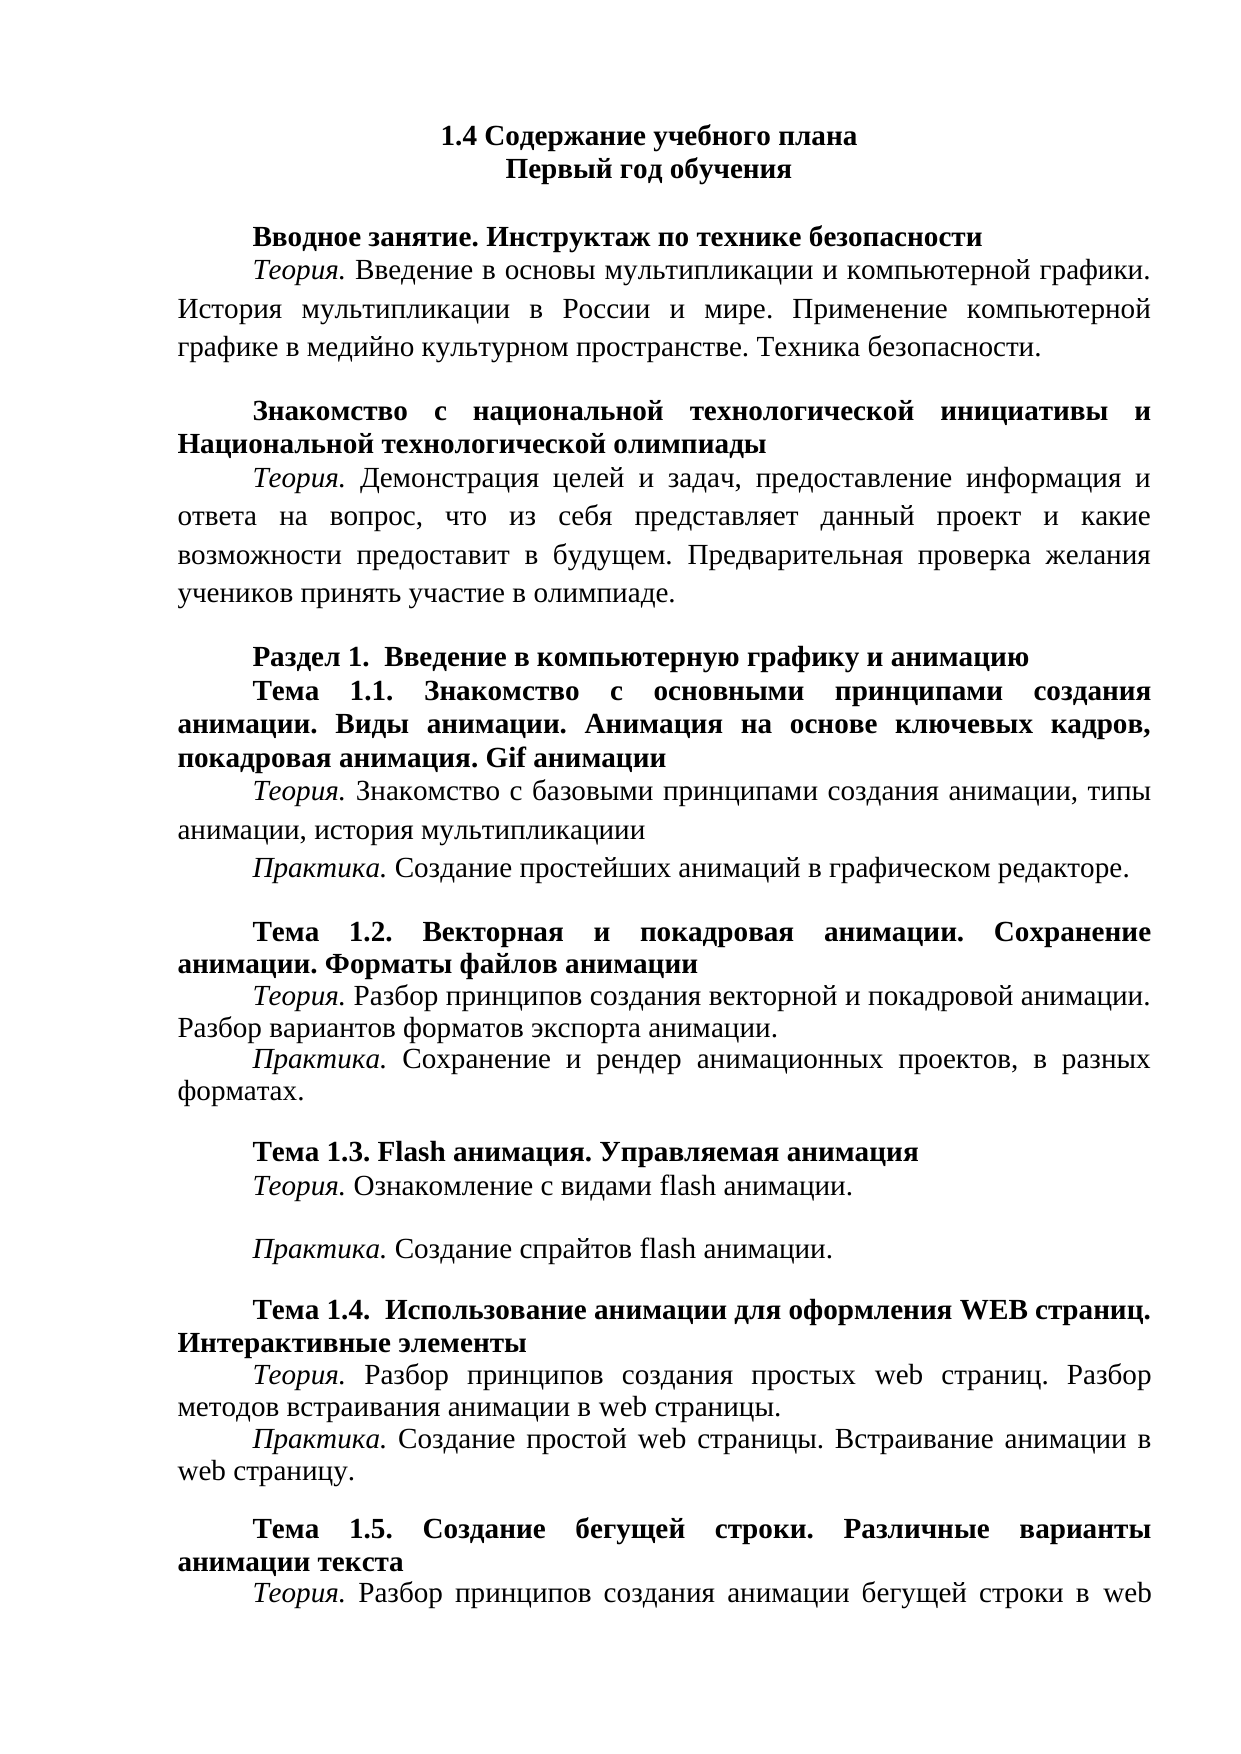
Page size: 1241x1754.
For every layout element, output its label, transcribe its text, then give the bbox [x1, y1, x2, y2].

text Теория. Введение в основы мультипликации и компьютерной графики. История мультипликации в России и мире. Применение компьютерной графике в медийно культурном пространстве. Техника безопасности. [177, 252, 1152, 363]
text Теория. Знакомство с базовыми принципами создания анимации, типы анимации, история мультипликациии [177, 773, 1152, 845]
text Теория. Разбор принципов создания векторной и покадровой анимации. Разбор вариантов форматов экспорта анимации. [177, 980, 1152, 1043]
text Практика. Сохранение и рендер анимационных проектов, в разных форматах. [177, 1043, 1152, 1107]
text Раздел 1. Введение в компьютерную графику и анимацию [177, 639, 1152, 673]
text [177, 1577, 1152, 1609]
text Практика. Создание простейших анимаций в графическом редакторе. [177, 850, 1152, 884]
text Тема 1.3. Flash анимация. Управляемая анимация [177, 1134, 1152, 1168]
text Тема 1.4. Использование анимации для оформления WEB страниц. Интерактивные элементы [177, 1292, 1152, 1359]
text Теория. Демонстрация целей и задач, предоставление информация и ответа на вопрос, что из себя представляет данный проект и какие возможности предоставит в будущем. Предварительная проверка желания учеников принять участие в олимпиаде. [177, 460, 1152, 609]
text Теория. Ознакомление с видами flash анимации. [177, 1168, 1152, 1201]
text 1.4 Содержание учебного плана [177, 118, 1120, 152]
text Практика. Создание спрайтов flash анимации. [177, 1233, 1152, 1265]
text Тема 1.5. Создание бегущей строки. Различные варианты анимации текста [177, 1513, 1152, 1577]
text Тема 1.1. Знакомство с основными принципами создания анимации. Виды анимации. Анимация на основе ключевых кадров, покадровая анимация. Gif анимации [177, 673, 1152, 773]
text Теория. Разбор принципов создания простых web страниц. Разбор методов встраивания анимации в web страницы. [177, 1359, 1152, 1423]
text Знакомство с национальной технологической инициативы и Национальной технологической олимпиады [177, 393, 1152, 460]
text Практика. Создание простой web страницы. Встраивание анимации в web страницу. [177, 1423, 1152, 1486]
text Тема 1.2. Векторная и покадровая анимации. Сохранение анимации. Форматы файлов анимации [177, 916, 1152, 980]
text Вводное занятие. Инструктаж по технике безопасности [177, 219, 1152, 252]
text Первый год обучения [177, 152, 1120, 185]
